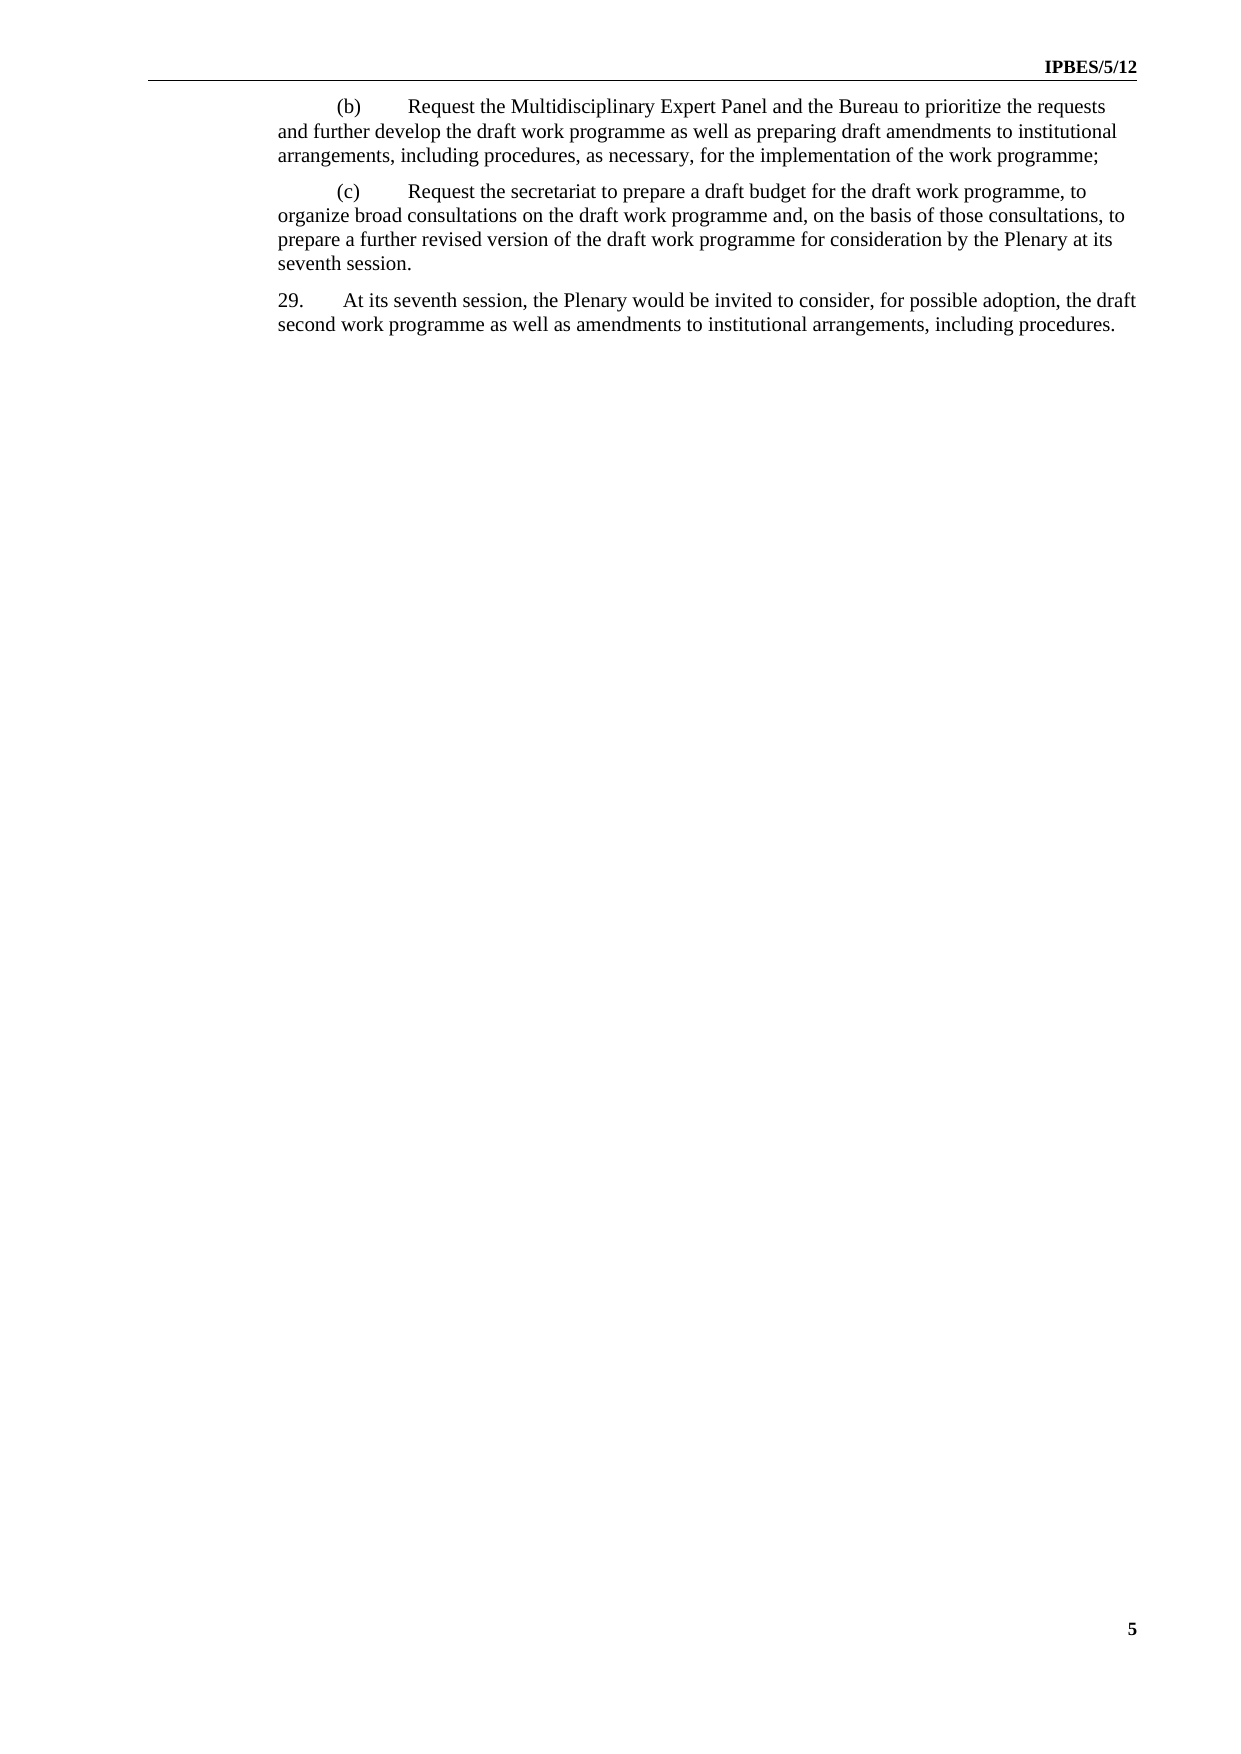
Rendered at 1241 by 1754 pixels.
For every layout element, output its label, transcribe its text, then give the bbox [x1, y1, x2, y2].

list Request the secretariat to prepare a draft budget for the draft work programme, to organize broad consultations on the draft work programme and, on the basis of those consultations, to prepare a further revised version of the draft work programme for consideration by the Plenary at its seventh session. [278, 179, 1137, 275]
text At its seventh session, the Plenary would be invited to consider, for possible adoption, the draft second work programme as well as amendments to institutional arrangements, including procedures. [278, 288, 1137, 336]
list Request the Multidisciplinary Expert Panel and the Bureau to prioritize the requests and further develop the draft work programme as well as preparing draft amendments to institutional arrangements, including procedures, as necessary, for the implementation of the work programme; [278, 94, 1137, 167]
